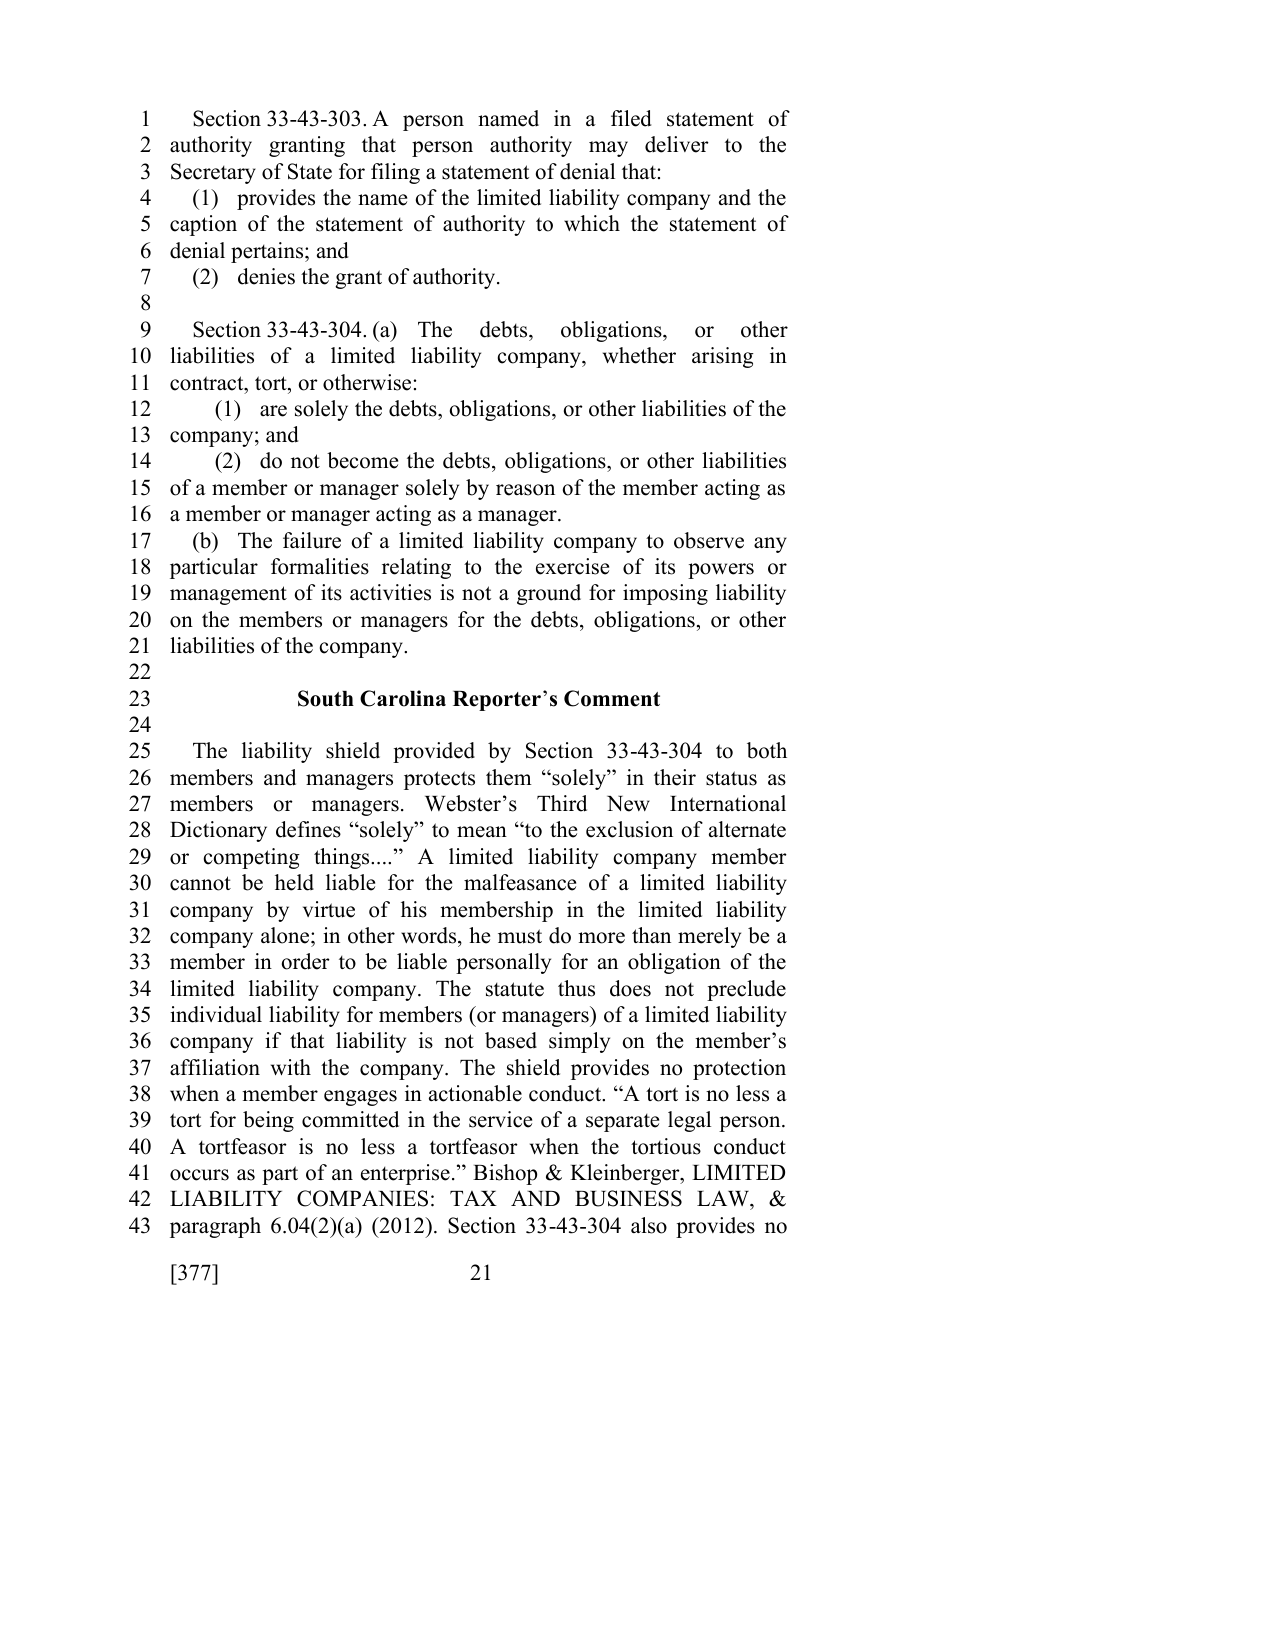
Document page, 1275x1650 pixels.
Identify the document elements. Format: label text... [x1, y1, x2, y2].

text (1) provides the name of the limited liability company and the caption of the statement of authority to which the statement of denial pertains; and [169, 184, 787, 263]
text (2) denies the grant of authority. [169, 263, 787, 289]
text (2) do not become the debts, obligations, or other liabilities of a member or manager solely by reason of the member acting as a member or manager acting as a manager. [169, 448, 787, 527]
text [169, 737, 787, 1238]
text Section 33-43-303. A person named in a filed statement of authority granting that person authority may deliver to the Secretary of State for filing a statement of denial that: [169, 105, 787, 184]
text Section 33-43-304. (a) The debts, obligations, or other liabilities of a limited liability company, whether arising in contract, tort, or otherwise: [169, 316, 787, 395]
text (1) are solely the debts, obligations, or other liabilities of the company; and [169, 395, 787, 448]
text (b) The failure of a limited liability company to observe any particular formalities relating to the exercise of its powers or management of its activities is not a ground for imposing liability on the members or managers for the debts, obligations, or other liabilities of the company. [169, 527, 787, 658]
text South Carolina Reporter’s Comment [169, 685, 787, 711]
